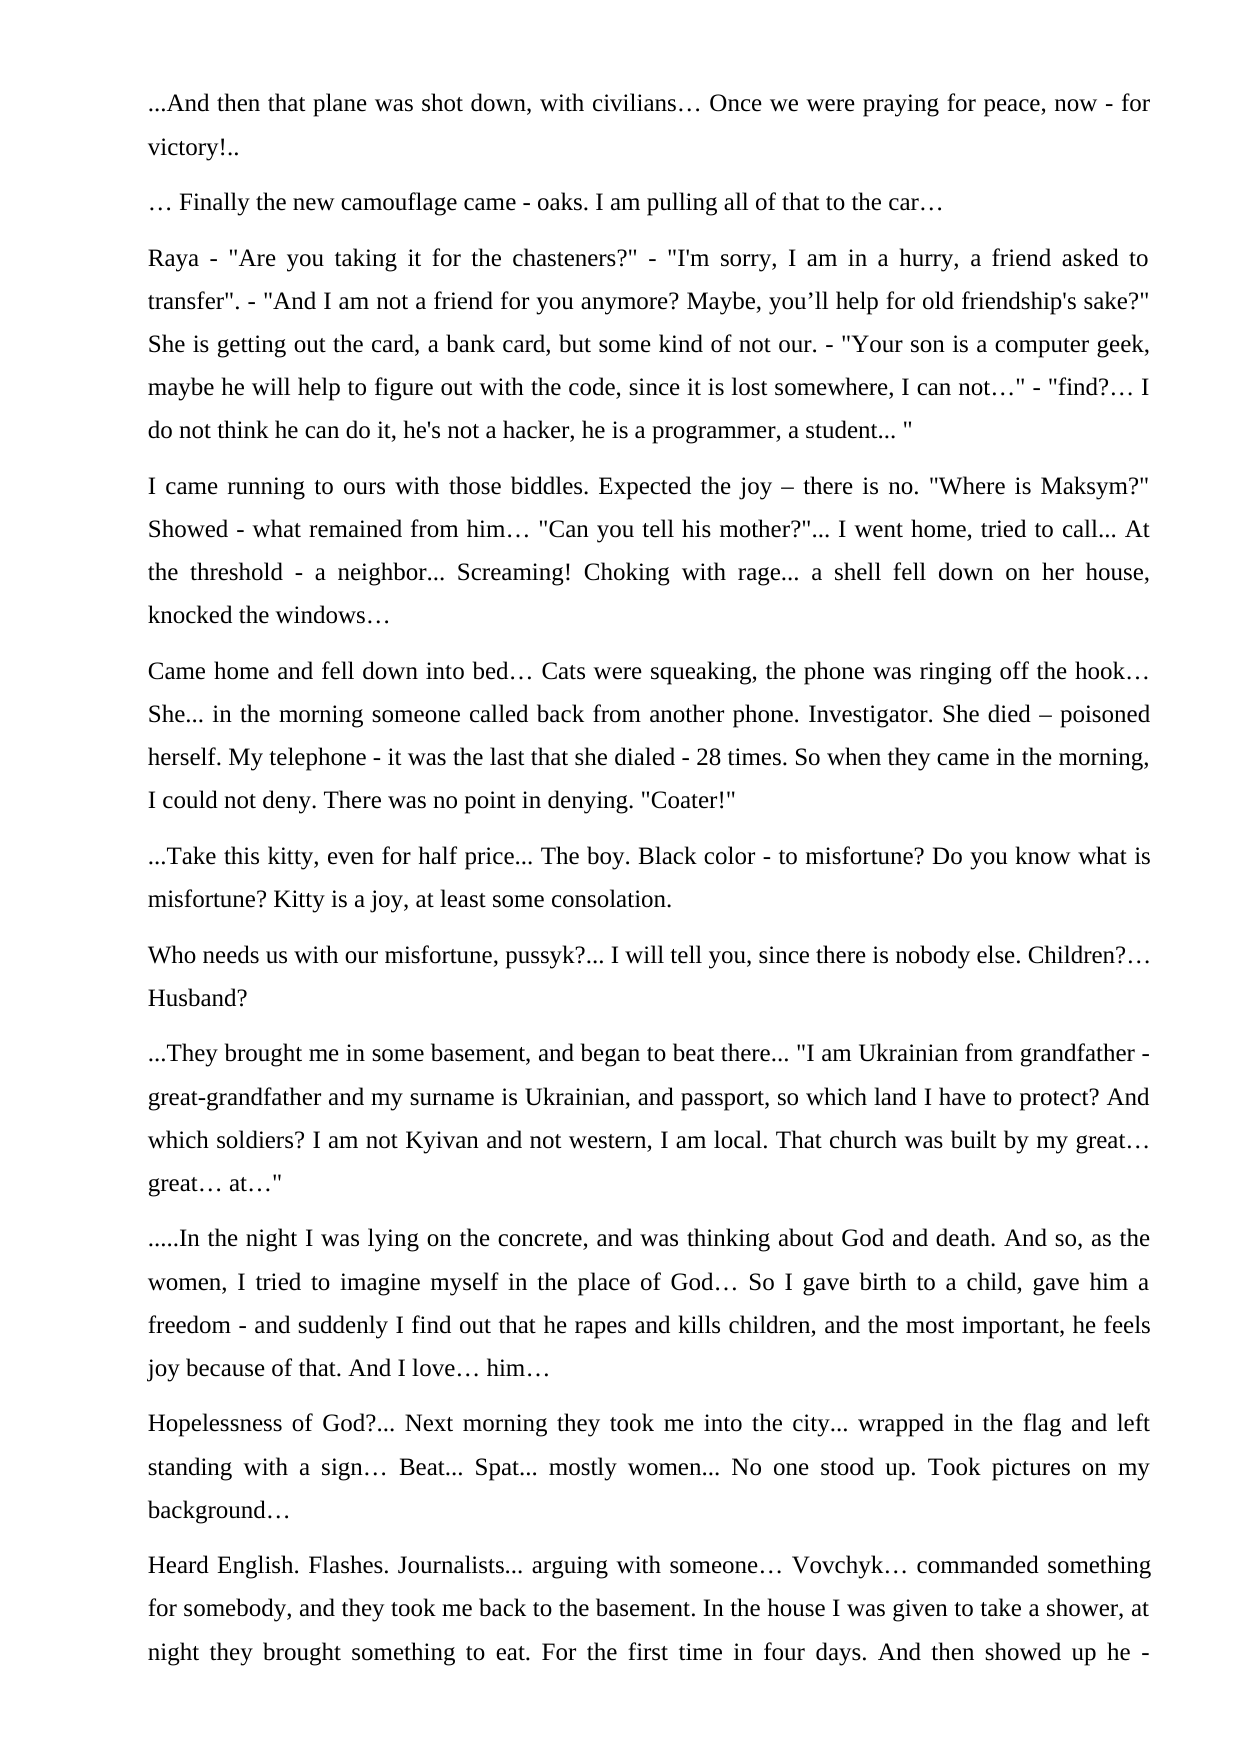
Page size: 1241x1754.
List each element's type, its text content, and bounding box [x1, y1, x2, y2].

text Hopelessness of God?... Next morning they took me into the city... wrapped in the flag and left standing with a sign… Beat... Spat... mostly women... No one stood up. Took pictures on my background… [148, 1408, 1152, 1523]
text I came running to ours with those biddles. Expected the joy – there is no. "Where is Maksym?" Showed - what remained from him… "Can you tell his mother?"... I went home, tried to call... At the threshold - a neighbor... Screaming! Choking with rage... a shell fell down on her house, knocked the windows… [148, 471, 1152, 629]
text ...Take this kitty, even for half price... The boy. Black color - to misfortune? Do you know what is misfortune? Kitty is a joy, at least some consolation. [148, 841, 1152, 913]
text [148, 1550, 1152, 1665]
text ...They brought me in some basement, and began to beat there... "I am Ukrainian from grandfather - great-grandfather and my surname is Ukrainian, and passport, so which land I have to protect? And which soldiers? I am not Kyivan and not western, I am local. That church was built by my great… great… at…" [148, 1038, 1152, 1197]
text ...And then that plane was shot down, with civilians… Once we were praying for peace, now - for victory!.. [148, 88, 1152, 160]
text Who needs us with our misfortune, pussyk?... I will tell you, since there is nobody else. Children?… Husband? [148, 940, 1152, 1012]
text … Finally the new camouflage came - oaks. I am pulling all of that to the car… [148, 187, 1152, 216]
text .....In the night I was lying on the concrete, and was thinking about God and death. And so, as the women, I tried to imagine myself in the place of God… So I gave birth to a child, gave him a freedom - and suddenly I find out that he rapes and kills children, and the most important, he feels joy because of that. And I love… him… [148, 1223, 1152, 1382]
text Raya - "Are you taking it for the chasteners?" - "I'm sorry, I am in a hurry, a friend asked to transfer". - "And I am not a friend for you anymore? Maybe, you’ll help for old friendship's sake?" She is getting out the card, a bank card, but some kind of not our. - "Your son is a computer geek, maybe he will help to figure out with the code, since it is lost somewhere, I can not…" - "find?… I do not think he can do it, he's not a hacker, he is a programmer, a student... " [148, 243, 1152, 444]
text Came home and fell down into bed… Cats were squeaking, the phone was ringing off the hook… She... in the morning someone called back from another phone. Investigator. She died – poisoned herself. My telephone - it was the last that she dialed - 28 times. So when they came in the morning, I could not deny. There was no point in denying. "Coater!" [148, 656, 1152, 814]
